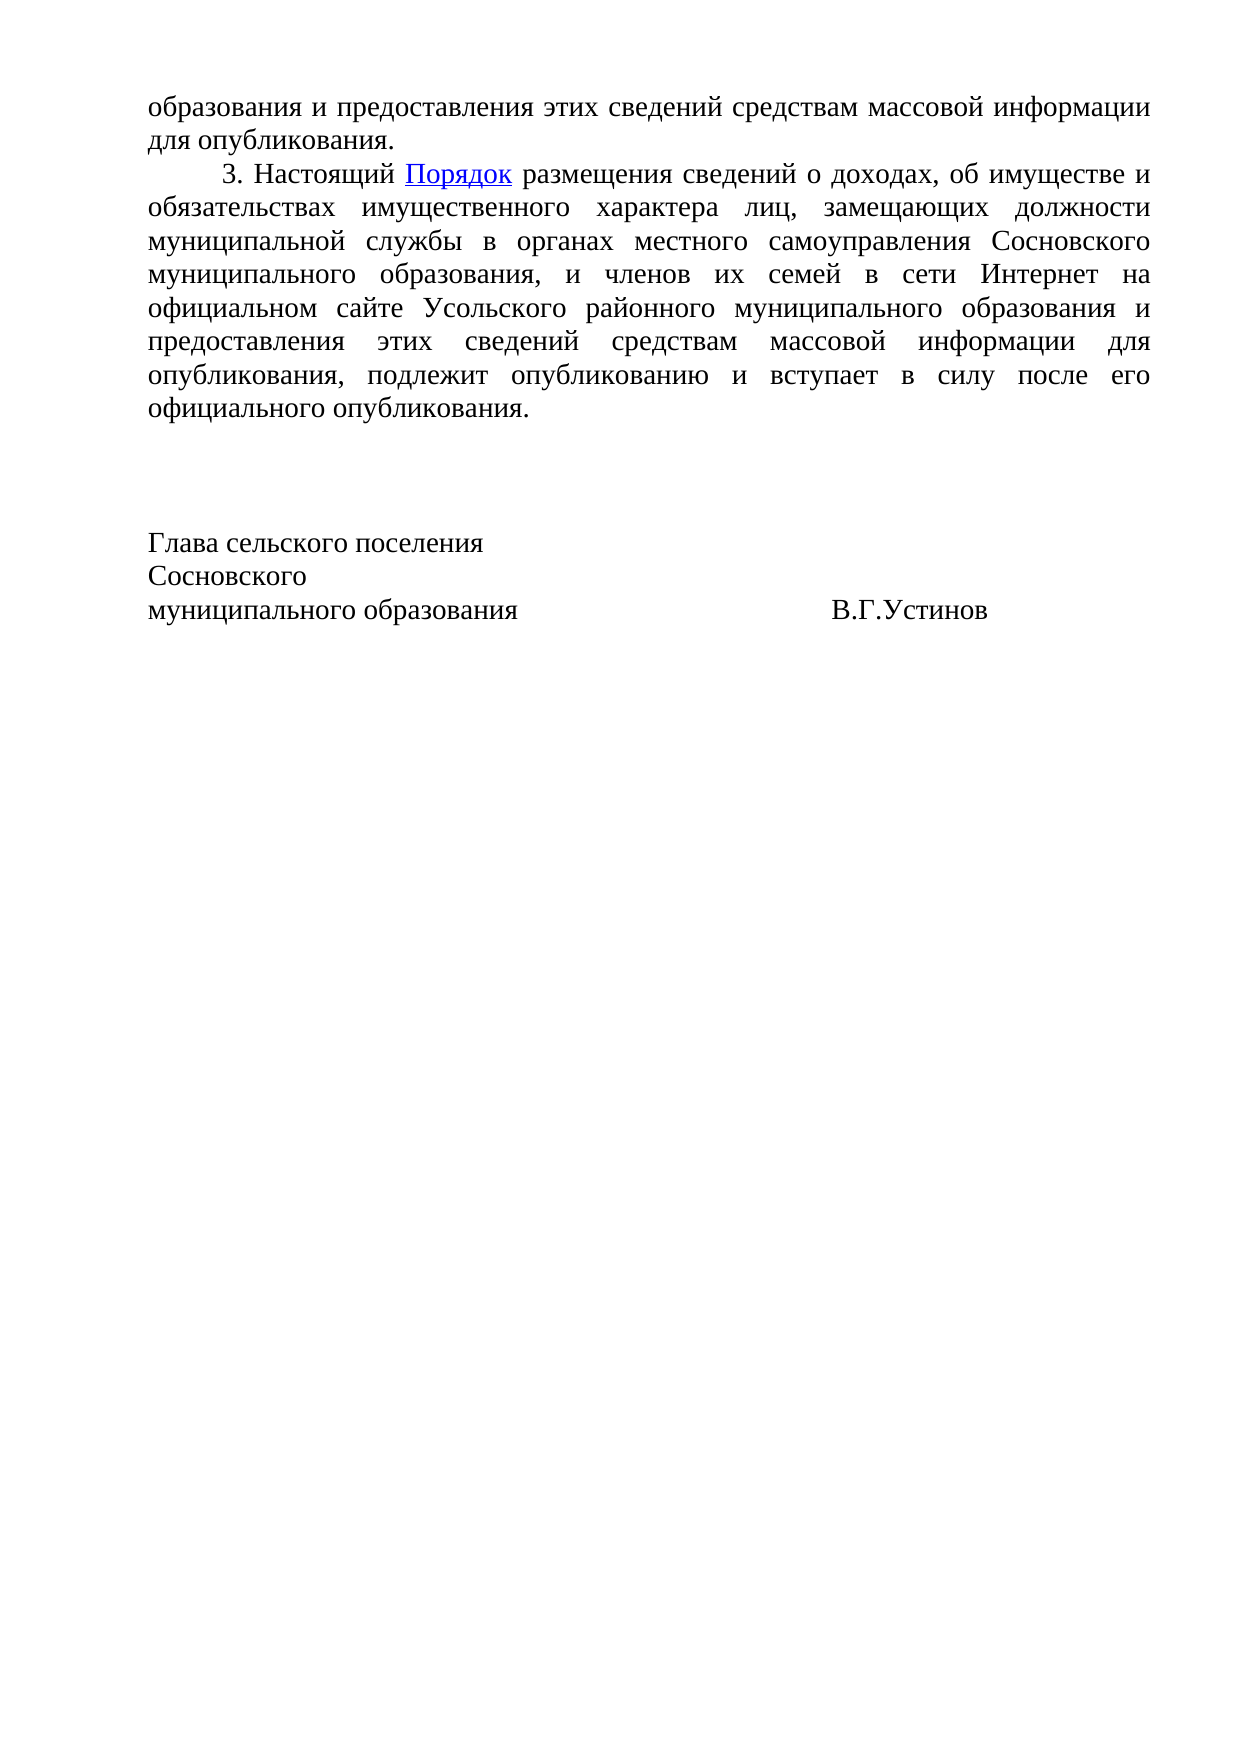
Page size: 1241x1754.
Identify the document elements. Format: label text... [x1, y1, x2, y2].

text Глава сельского поселения Сосновского муниципального образования В.Г.Устинов [148, 525, 1152, 625]
text 3. Настоящий Порядок размещения сведений о доходах, об имуществе и обязательствах имущественного характера лиц, замещающих должности муниципальной службы в органах местного самоуправления Сосновского муниципального образования, и членов их семей в сети Интернет на официальном сайте Усольского районного муниципального образования и предоставления этих сведений средствам массовой информации для опубликования, подлежит опубликованию и вступает в силу после его официального опубликования. [148, 156, 1152, 424]
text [148, 89, 1152, 156]
